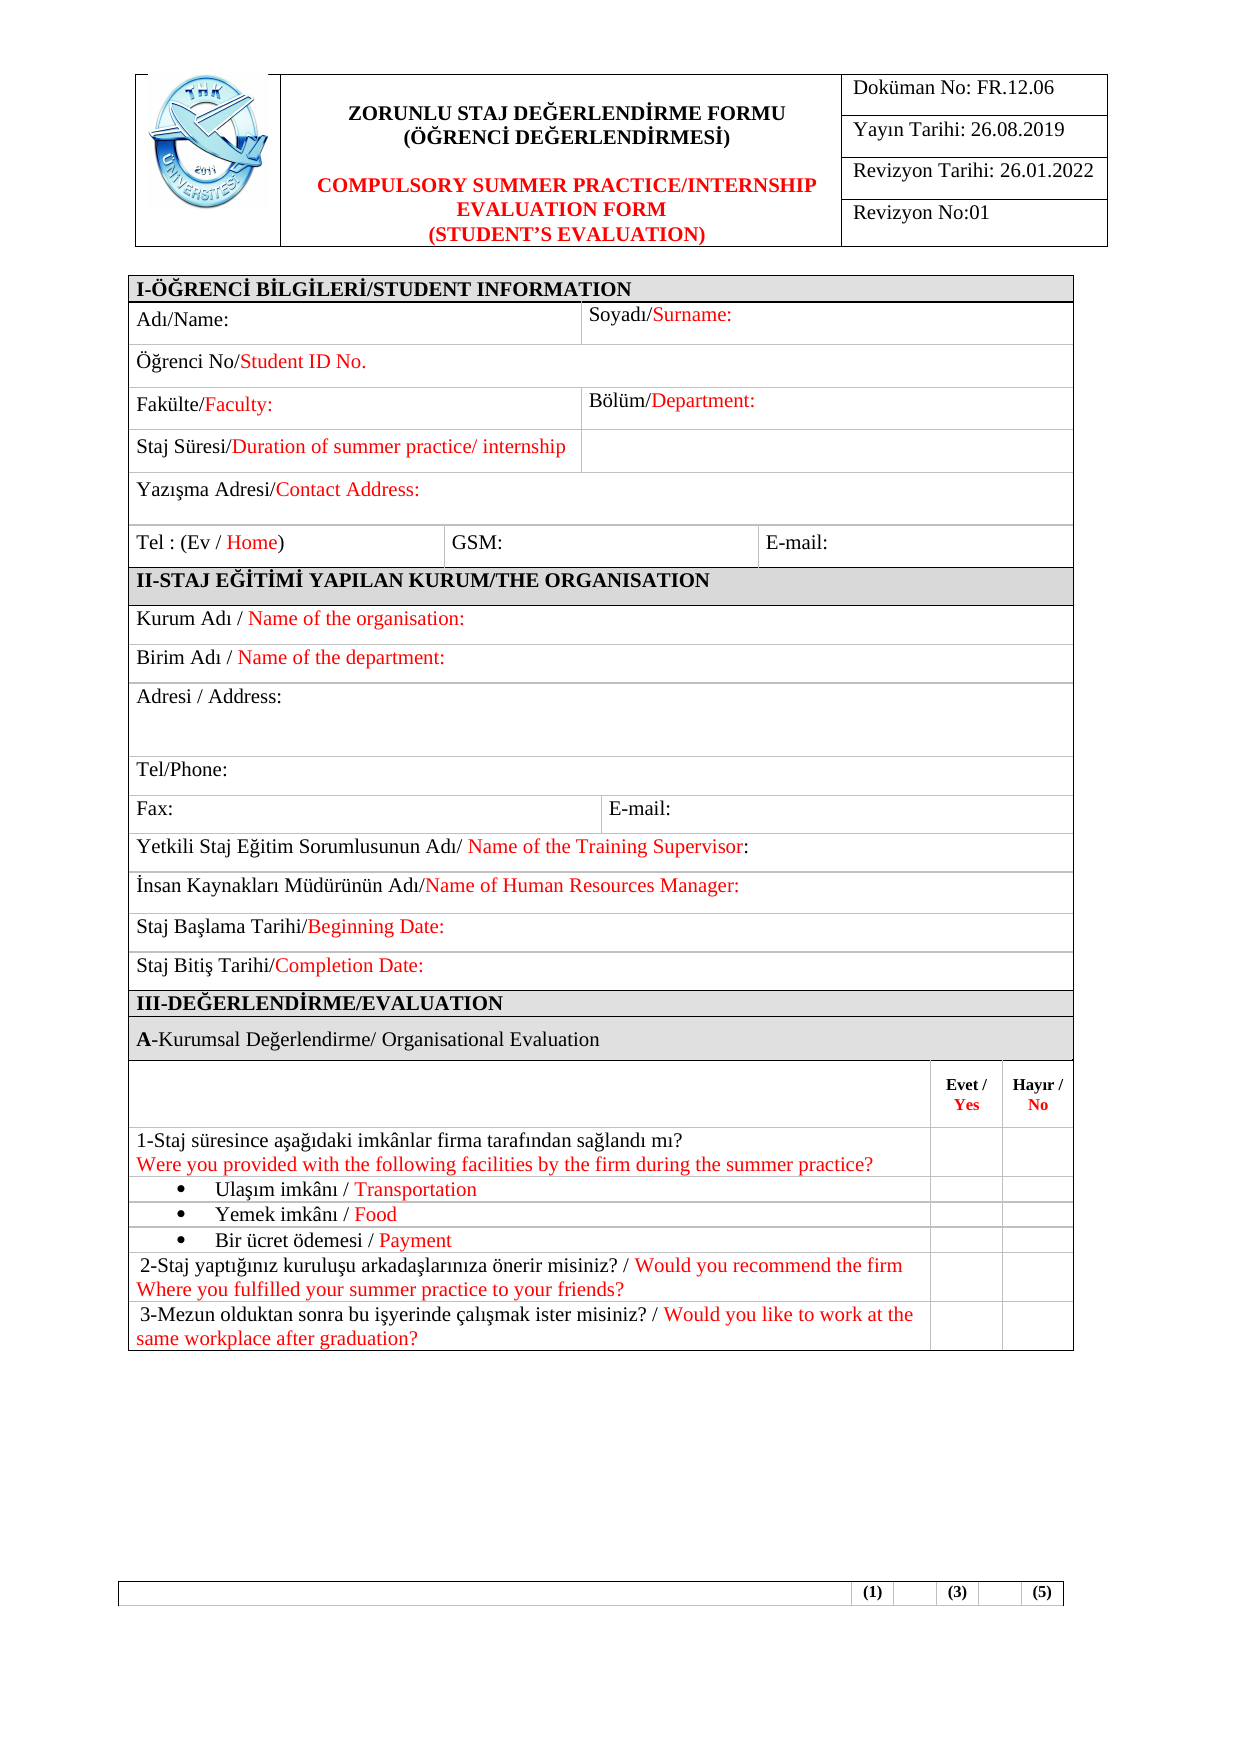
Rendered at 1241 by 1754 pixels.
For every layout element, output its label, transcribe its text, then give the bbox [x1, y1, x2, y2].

table_cell [1003, 1177, 1073, 1201]
table_cell Ulaşım imkânı / Transportation [129, 1177, 930, 1201]
table_cell 2-Staj yaptığınız kuruluşu arkadaşlarınıza önerir misiniz? / Would you recommend the firm Where you fulfilled your summer practice to your friends? [129, 1253, 930, 1301]
table_cell Staj Süresi/Duration of summer practice/ internship [129, 430, 581, 471]
table_cell Bir ücret ödemesi / Payment [129, 1228, 930, 1252]
table_cell [931, 1302, 1002, 1350]
table_header [119, 1582, 851, 1605]
table_cell 3-Mezun olduktan sonra bu işyerinde çalışmak ister misiniz? / Would you like to work at the same workplace after graduation? [129, 1302, 930, 1350]
table_cell Birim Adı / Name of the department: [129, 645, 1073, 682]
table_cell [931, 1128, 1002, 1176]
table_cell II-STAJ EĞİTİMİ YAPILAN KURUM/THE ORGANISATION [129, 568, 1073, 605]
table_cell GSM: [445, 526, 758, 567]
table_header (4) [979, 1582, 1021, 1605]
table_cell [931, 1203, 1002, 1226]
table_cell Tel : (Ev / Home) [129, 526, 444, 567]
table_cell [931, 1253, 1002, 1301]
table_cell Staj Başlama Tarihi/Beginning Date: [129, 914, 1073, 951]
table_cell Yetkili Staj Eğitim Sorumlusunun Adı/ Name of the Training Supervisor: [129, 834, 1073, 871]
table_cell [1003, 1203, 1073, 1226]
table_header (5) [1022, 1582, 1063, 1605]
table_cell [1003, 1228, 1073, 1252]
table_cell Yemek imkânı / Food [129, 1203, 930, 1226]
table_cell E-mail: [602, 796, 1073, 833]
picture [148, 74, 269, 210]
table_cell 1-Staj süresince aşağıdaki imkânlar firma tarafından sağlandı mı? Were you provided with the following facilities by the firm during the summer practice? [129, 1128, 930, 1176]
table_cell Evet / Yes [931, 1061, 1002, 1127]
table_cell [582, 430, 1073, 471]
table_cell Fakülte/Faculty: [129, 388, 581, 429]
table_header (3) [937, 1582, 978, 1605]
table_header (1) [852, 1582, 893, 1605]
table_cell III-DEĞERLENDİRME/EVALUATION [129, 991, 1073, 1016]
table_header (2) [894, 1582, 936, 1605]
table_cell [1003, 1253, 1073, 1301]
table_cell Hayır / No [1003, 1061, 1073, 1127]
table_cell Yazışma Adresi/Contact Address: [129, 473, 1073, 524]
table_cell Staj Bitiş Tarihi/Completion Date: [129, 953, 1073, 990]
table_cell Öğrenci No/Student ID No. [129, 345, 1073, 387]
table_cell [931, 1177, 1002, 1201]
table_cell Bölüm/Department: [582, 388, 1073, 429]
table_cell Adresi / Address: [129, 684, 1073, 756]
table_cell İnsan Kaynakları Müdürünün Adı/Name of Human Resources Manager: [129, 873, 1073, 912]
table_cell Tel/Phone: [129, 757, 1073, 794]
table_cell Fax: [129, 796, 601, 833]
table_cell E-mail: [759, 526, 1073, 567]
table_cell Soyadı/Surname: [582, 303, 1073, 344]
table_cell [931, 1228, 1002, 1252]
table_cell Kurum Adı / Name of the organisation: [129, 606, 1073, 643]
table_cell [129, 1061, 930, 1127]
table_cell [1003, 1302, 1073, 1350]
table_header I-ÖĞRENCİ BİLGİLERİ/STUDENT INFORMATION [129, 276, 1073, 301]
table_cell A-Kurumsal Değerlendirme/ Organisational Evaluation [129, 1017, 1073, 1060]
table_cell [1003, 1128, 1073, 1176]
table_cell Adı/Name: [129, 303, 581, 344]
